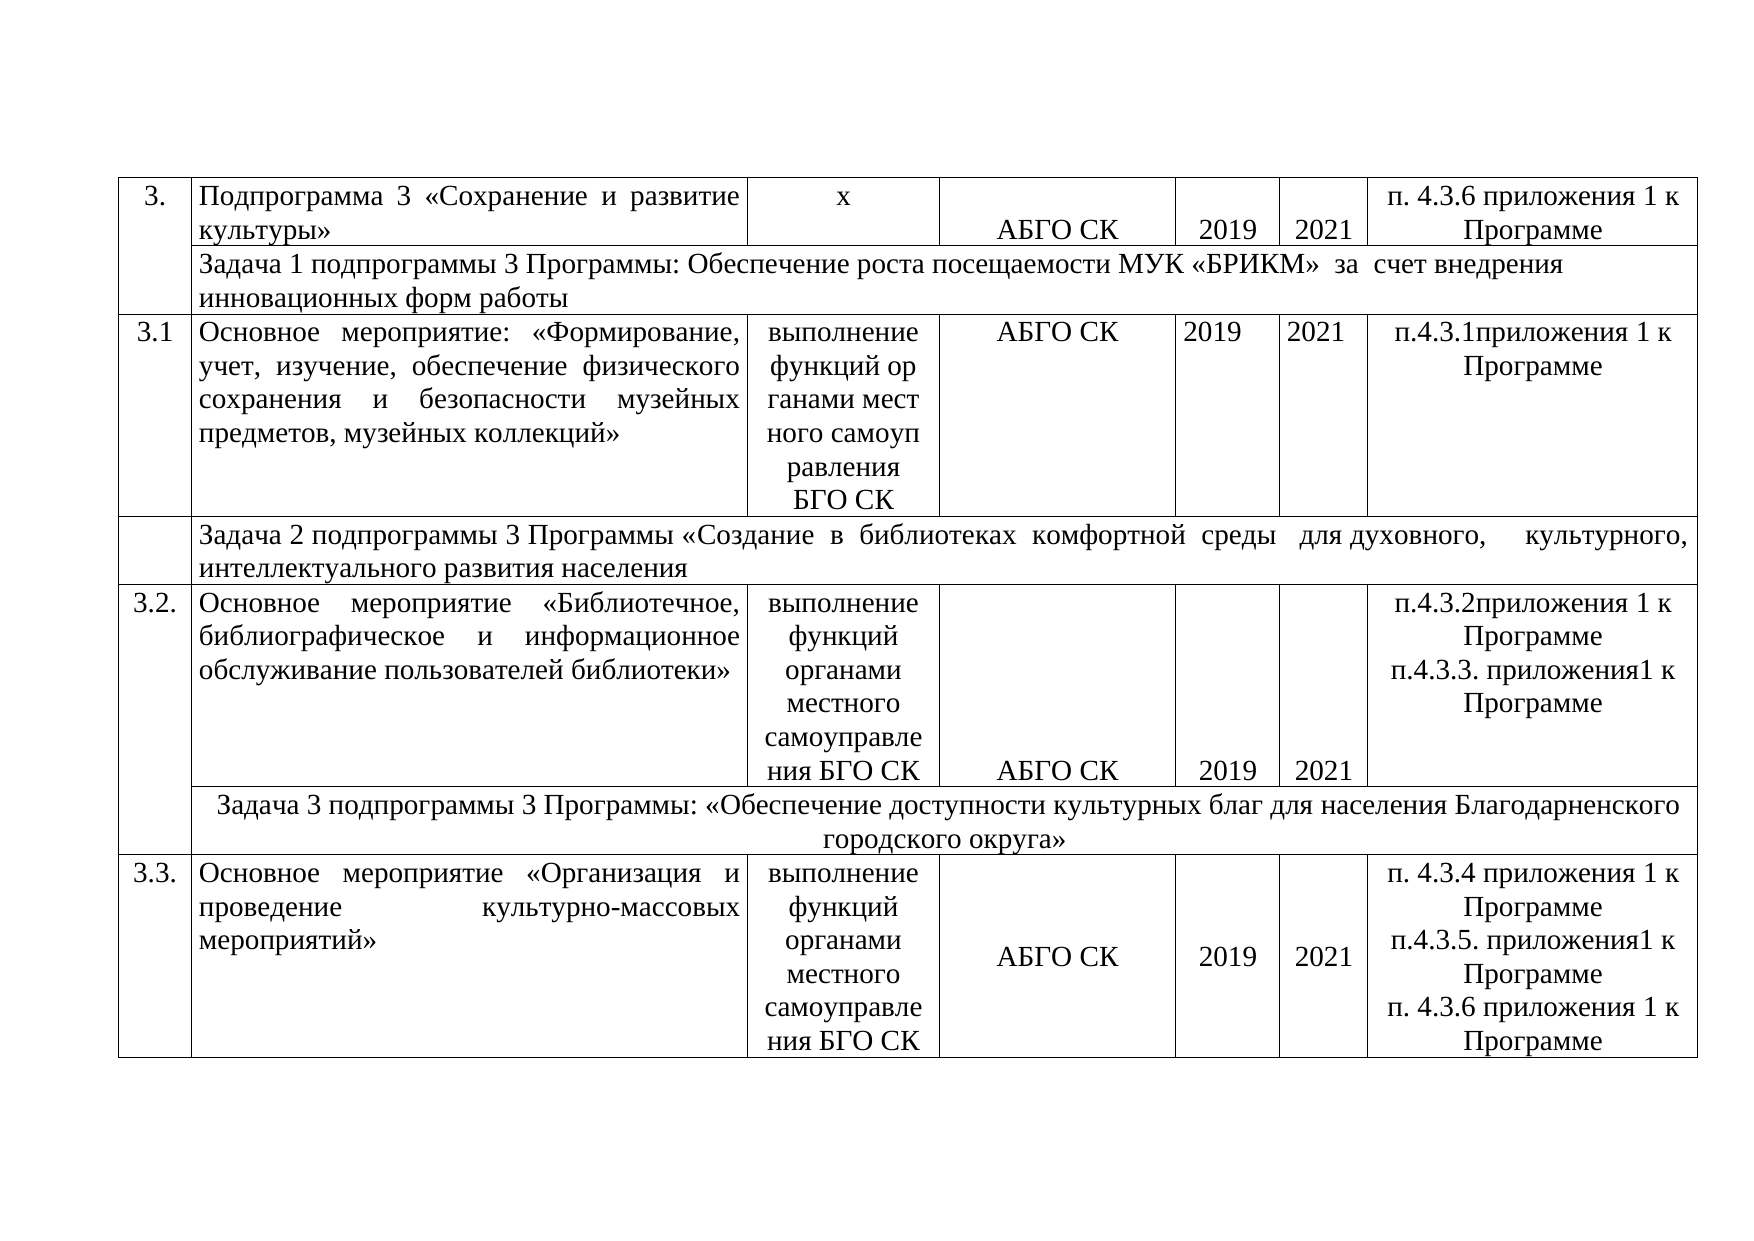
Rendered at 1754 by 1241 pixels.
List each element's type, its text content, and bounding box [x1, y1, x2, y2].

table_cell [119, 517, 191, 584]
table_cell 2019 [1176, 855, 1279, 1057]
table_cell 2019 [1176, 585, 1279, 786]
table_cell выполнение функций органами местного самоуправле ния БГО СК [748, 585, 939, 786]
table_cell п. 4.3.6 приложения 1 к Программе [1368, 178, 1697, 245]
table_cell Подпрограмма 3 «Сохранение и развитие культуры» [192, 178, 747, 245]
table_cell Основное мероприятие «Организация и проведение культурно-массовых мероприятий» [192, 855, 747, 1057]
table_cell Основное мероприятие: «Формирование, учет, изучение, обеспечение физического сохранения и безопасности музейных предметов, музейных коллекций» [192, 315, 747, 516]
table_cell АБГО СК [940, 585, 1175, 786]
table_cell 2021 [1280, 315, 1367, 516]
table_cell п.4.3.2приложения 1 к Программе п.4.3.3. приложения1 к Программе [1368, 585, 1697, 786]
table_cell х [748, 178, 939, 245]
table_cell 3.3. [119, 855, 191, 1057]
table_cell Задача 3 подпрограммы 3 Программы: «Обеспечение доступности культурных благ для населения Благодарненского городского округа» [192, 787, 1697, 854]
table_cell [748, 855, 939, 1057]
table_cell 2019 [1176, 315, 1279, 516]
table_cell Задача 2 подпрограммы 3 Программы «Создание в библиотеках комфортной среды для духовного, культурного, интеллектуального развития населения [192, 517, 1697, 584]
table_cell 3.1 [119, 315, 191, 516]
table_cell 2021 [1280, 178, 1367, 245]
table_cell 2021 [1280, 585, 1367, 786]
table_cell 2021 [1280, 855, 1367, 1057]
table_cell выполнение функций ор ганами мест ного самоуп равления БГО СК [748, 315, 939, 516]
table_cell АБГО СК [940, 315, 1175, 516]
table_cell п.4.3.1приложения 1 к Программе [1368, 315, 1697, 516]
table_cell 2019 [1176, 178, 1279, 245]
table_cell АБГО СК [940, 855, 1175, 1057]
table_cell 3.2. [119, 585, 191, 854]
table_cell 3. [119, 178, 191, 313]
table_cell Основное мероприятие «Библиотечное, библиографическое и информационное обслуживание пользователей библиотеки» [192, 585, 747, 786]
table_cell п. 4.3.4 приложения 1 к Программе п.4.3.5. приложения1 к Программе п. 4.3.6 приложения 1 к Программе [1368, 855, 1697, 1057]
table_cell Задача 1 подпрограммы 3 Программы: Обеспечение роста посещаемости МУК «БРИКМ» за счет внедрения инновационных форм работы [192, 246, 1697, 313]
table_cell АБГО СК [940, 178, 1175, 245]
